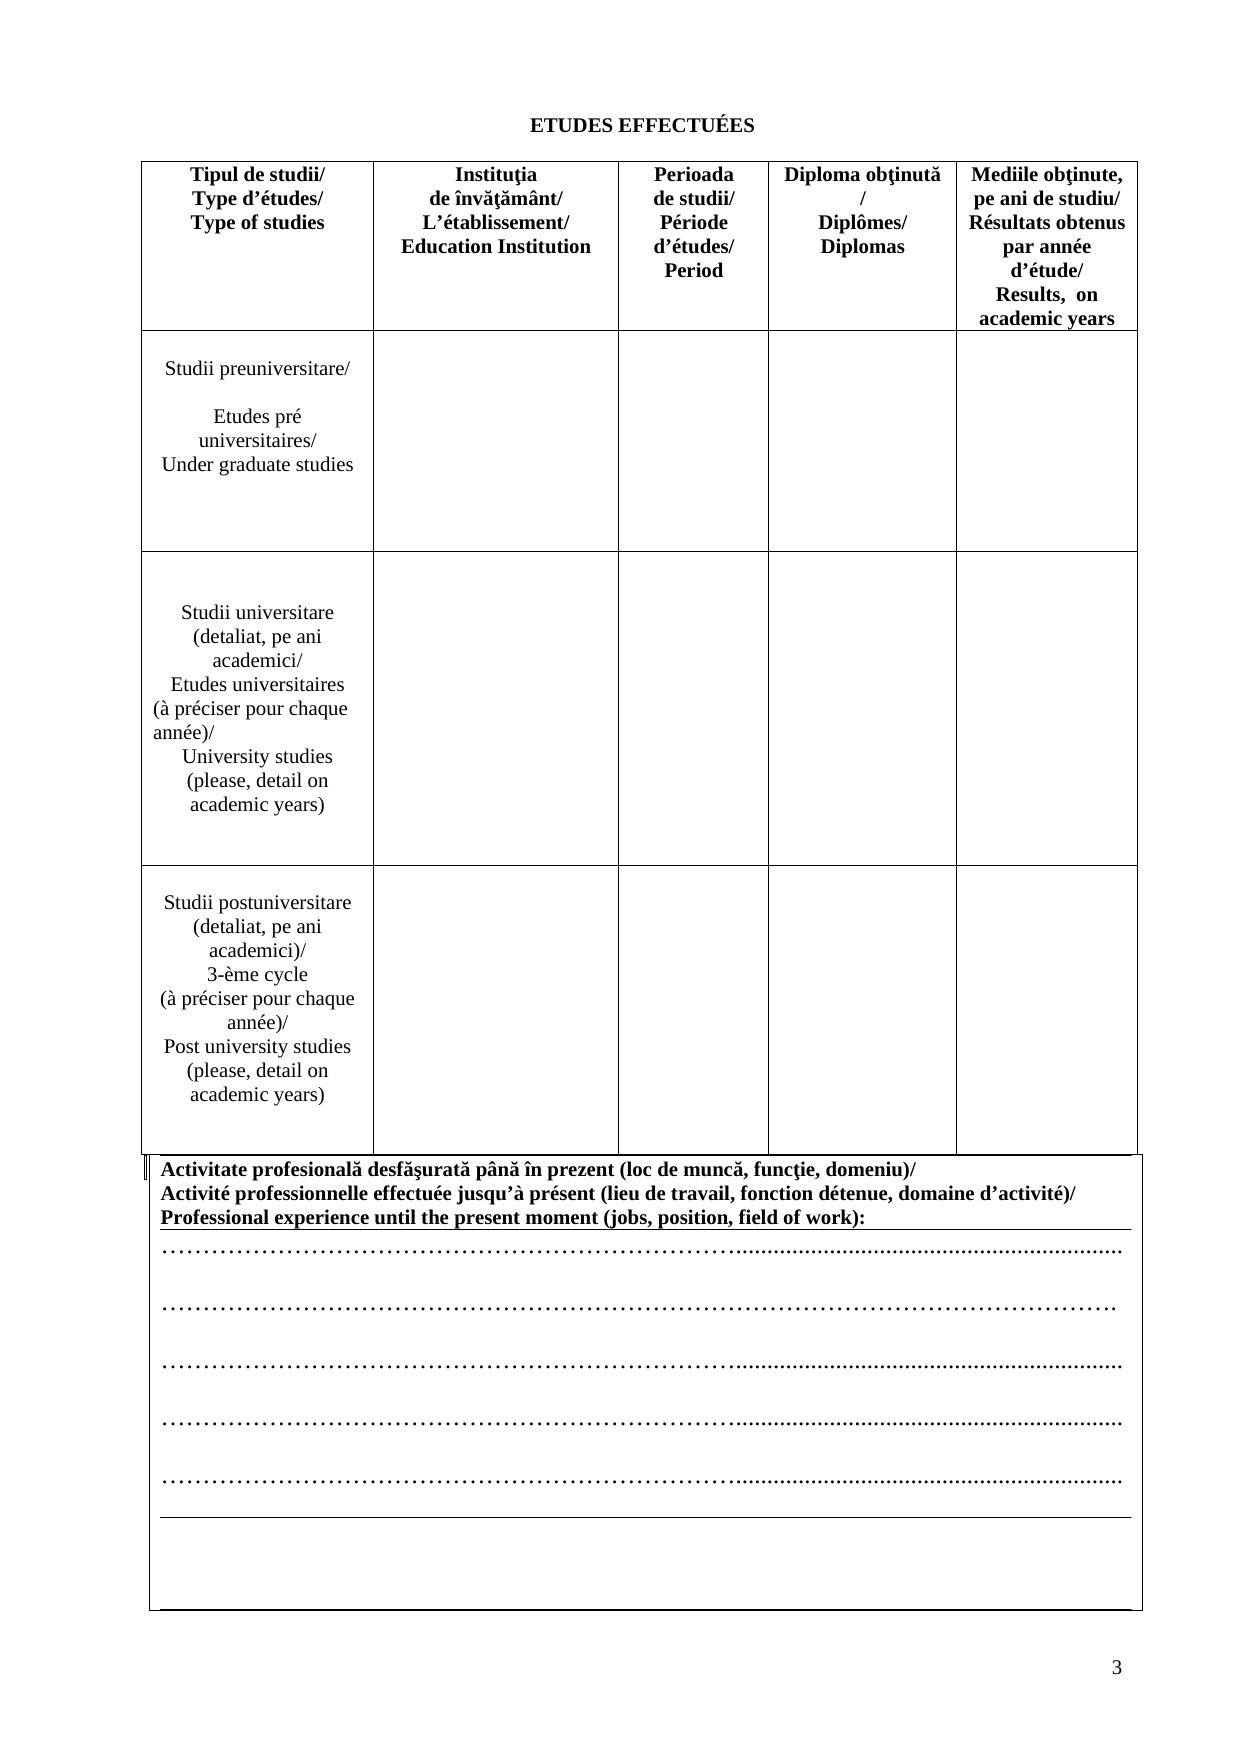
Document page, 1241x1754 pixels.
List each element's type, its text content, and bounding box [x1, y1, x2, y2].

table_header Diploma obţinută / Diplômes/ Diplomas [769, 162, 956, 330]
text ETUDES EFFECTUÉES [162, 113, 1122, 137]
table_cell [150, 1155, 1142, 1610]
table_header Perioada de studii/ Période d’études/ Period [619, 162, 768, 330]
table_cell [957, 552, 1137, 864]
table_cell Studii preuniversitare/ Etudes pré universitaires/ Under graduate studies [142, 331, 373, 551]
table_cell [374, 552, 618, 864]
table_cell [619, 866, 768, 1154]
table_cell [769, 331, 956, 551]
table_header Instituţia de învăţământ/ L’établissement/ Education Institution [374, 162, 618, 330]
table_cell Studii postuniversitare (detaliat, pe ani academici)/ 3-ème cycle (à préciser pour chaque année)/ Post university studies (please, detail on academic years) [142, 866, 373, 1154]
table_cell [957, 866, 1137, 1154]
table_cell Studii universitare (detaliat, pe ani academici/ Etudes universitaires (à préciser pour chaque année)/ University studies (please, detail on academic years) [142, 552, 373, 864]
table_cell [769, 552, 956, 864]
table_cell [374, 866, 618, 1154]
table_cell [769, 866, 956, 1154]
table_header Tipul de studii/ Type d’études/ Type of studies [142, 162, 373, 330]
table_header Mediile obţinute, pe ani de studiu/ Résultats obtenus par année d’étude/ Results, on academic years [957, 162, 1137, 330]
table_cell [619, 331, 768, 551]
table_cell [619, 552, 768, 864]
table_cell [957, 331, 1137, 551]
table_cell [374, 331, 618, 551]
